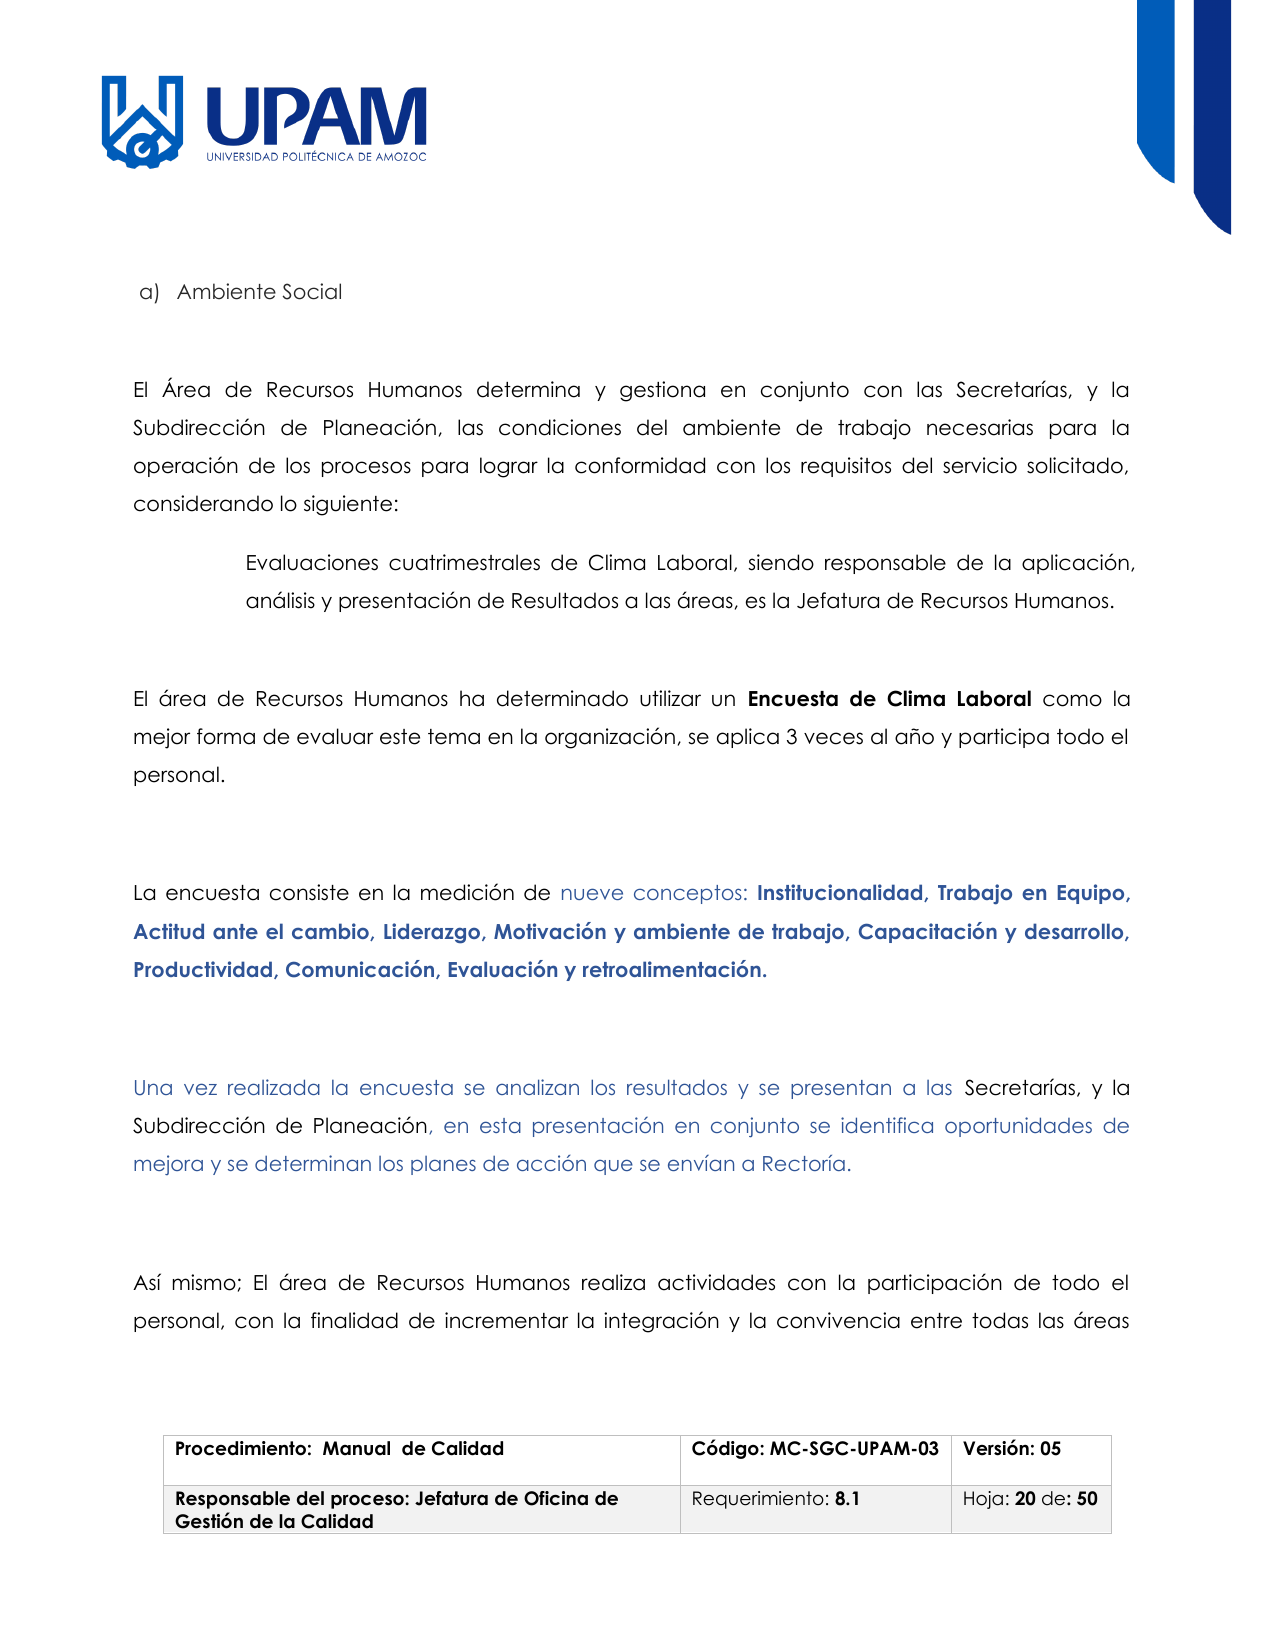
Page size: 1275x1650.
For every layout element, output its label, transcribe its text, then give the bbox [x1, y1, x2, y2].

text La encuesta consiste en la medición de nueve conceptos: Institucionalidad, Trabajo en Equipo, Actitud ante el cambio, Liderazgo, Motivación y ambiente de trabajo, Capacitación y desarrollo, Productividad, Comunicación, Evaluación y retroalimentación. [133, 880, 1131, 982]
picture [1137, 0, 1232, 235]
list Evaluaciones cuatrimestrales de Clima Laboral, siendo responsable de la aplicación, análisis y presentación de Resultados a las áreas, es la Jefatura de Recursos Humanos. [245, 550, 1137, 613]
text El Área de Recursos Humanos determina y gestiona en conjunto con las Secretarías, y la Subdirección de Planeación, las condiciones del ambiente de trabajo necesarias para la operación de los procesos para lograr la conformidad con los requisitos del servicio solicitado, considerando lo siguiente: [133, 376, 1131, 516]
text El área de Recursos Humanos ha determinado utilizar un Encuesta de Clima Laboral como la mejor forma de evaluar este tema en la organización, se aplica 3 veces al año y participa todo el personal. [133, 685, 1131, 787]
text Una vez realizada la encuesta se analizan los resultados y se presentan a las Secretarías, y la Subdirección de Planeación, en esta presentación en conjunto se identifica oportunidades de mejora y se determinan los planes de acción que se envían a Rectoría. [133, 1074, 1131, 1176]
subtitle Ambiente Social [139, 279, 1131, 304]
picture [101, 75, 427, 169]
